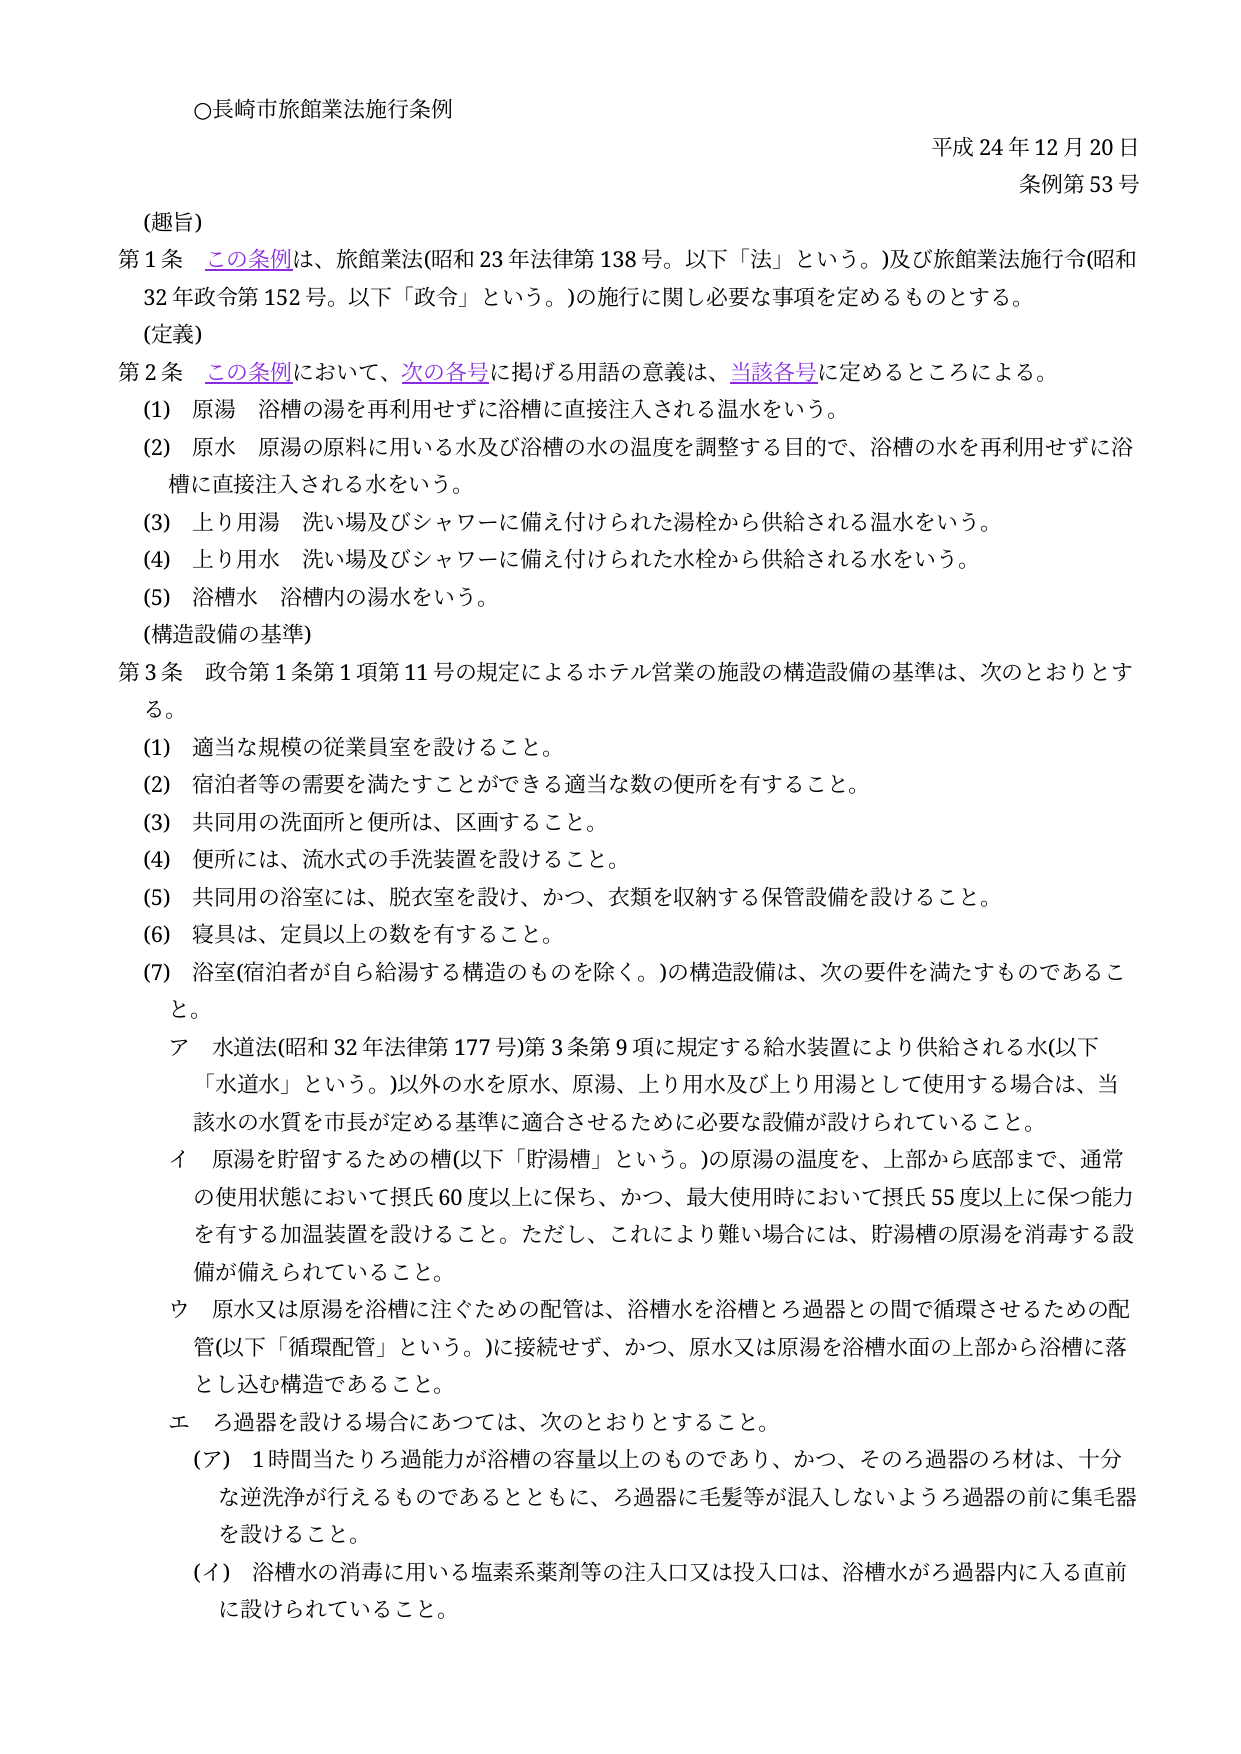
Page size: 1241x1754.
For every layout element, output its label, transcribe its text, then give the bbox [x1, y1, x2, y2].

title ○長崎市旅館業法施行条例 [193, 89, 1140, 127]
text エ ろ過器を設ける場合にあつては、次のとおりとすること。 [168, 1402, 1140, 1439]
text (6) 寝具は、定員以上の数を有すること。 [143, 914, 1140, 952]
text イ 原湯を貯留するための槽(以下「貯湯槽」という。)の原湯の温度を、上部から底部まで、通常の使用状態において摂氏60度以上に保ち、かつ、最大使用時において摂氏55度以上に保つ能力を有する加温装置を設けること。ただし、これにより難い場合には、貯湯槽の原湯を消毒する設備が備えられていること。 [168, 1139, 1140, 1289]
title (構造設備の基準) [143, 614, 1140, 652]
title (定義) [143, 314, 1140, 352]
text (5) 浴槽水 浴槽内の湯水をいう。 [143, 577, 1140, 614]
text (4) 上り用水 洗い場及びシャワーに備え付けられた水栓から供給される水をいう。 [143, 539, 1140, 577]
text ウ 原水又は原湯を浴槽に注ぐための配管は、浴槽水を浴槽とろ過器との間で循環させるための配管(以下「循環配管」という。)に接続せず、かつ、原水又は原湯を浴槽水面の上部から浴槽に落とし込む構造であること。 [168, 1289, 1140, 1402]
text (1) 原湯 浴槽の湯を再利用せずに浴槽に直接注入される温水をいう。 [143, 389, 1140, 427]
text 平成24年12月20日 [118, 127, 1140, 164]
text (5) 共同用の浴室には、脱衣室を設け、かつ、衣類を収納する保管設備を設けること。 [143, 877, 1140, 914]
text (2) 原水 原湯の原料に用いる水及び浴槽の水の温度を調整する目的で、浴槽の水を再利用せずに浴槽に直接注入される水をいう。 [143, 427, 1140, 502]
text 第2条 この条例において、次の各号に掲げる用語の意義は、当該各号に定めるところによる。 [118, 352, 1140, 389]
text (3) 共同用の洗面所と便所は、区画すること。 [143, 802, 1140, 839]
text 第3条 政令第1条第1項第11号の規定によるホテル営業の施設の構造設備の基準は、次のとおりとする。 [118, 652, 1140, 727]
text ア 水道法(昭和32年法律第177号)第3条第9項に規定する給水装置により供給される水(以下「水道水」という。)以外の水を原水、原湯、上り用水及び上り用湯として使用する場合は、当該水の水質を市長が定める基準に適合させるために必要な設備が設けられていること。 [168, 1027, 1140, 1139]
text (7) 浴室(宿泊者が自ら給湯する構造のものを除く。)の構造設備は、次の要件を満たすものであること。 [143, 952, 1140, 1027]
text (イ) 浴槽水の消毒に用いる塩素系薬剤等の注入口又は投入口は、浴槽水がろ過器内に入る直前に設けられていること。 [193, 1552, 1140, 1627]
title (趣旨) [143, 202, 1140, 239]
text (2) 宿泊者等の需要を満たすことができる適当な数の便所を有すること。 [143, 764, 1140, 802]
text 第1条 この条例は、旅館業法(昭和23年法律第138号。以下「法」という。)及び旅館業法施行令(昭和32年政令第152号。以下「政令」という。)の施行に関し必要な事項を定めるものとする。 [118, 239, 1140, 314]
text (4) 便所には、流水式の手洗装置を設けること。 [143, 839, 1140, 877]
text (1) 適当な規模の従業員室を設けること。 [143, 727, 1140, 764]
text (ア) 1時間当たりろ過能力が浴槽の容量以上のものであり、かつ、そのろ過器のろ材は、十分な逆洗浄が行えるものであるとともに、ろ過器に毛髪等が混入しないようろ過器の前に集毛器を設けること。 [193, 1439, 1140, 1552]
text 条例第53号 [118, 164, 1140, 202]
text (3) 上り用湯 洗い場及びシャワーに備え付けられた湯栓から供給される温水をいう。 [143, 502, 1140, 539]
